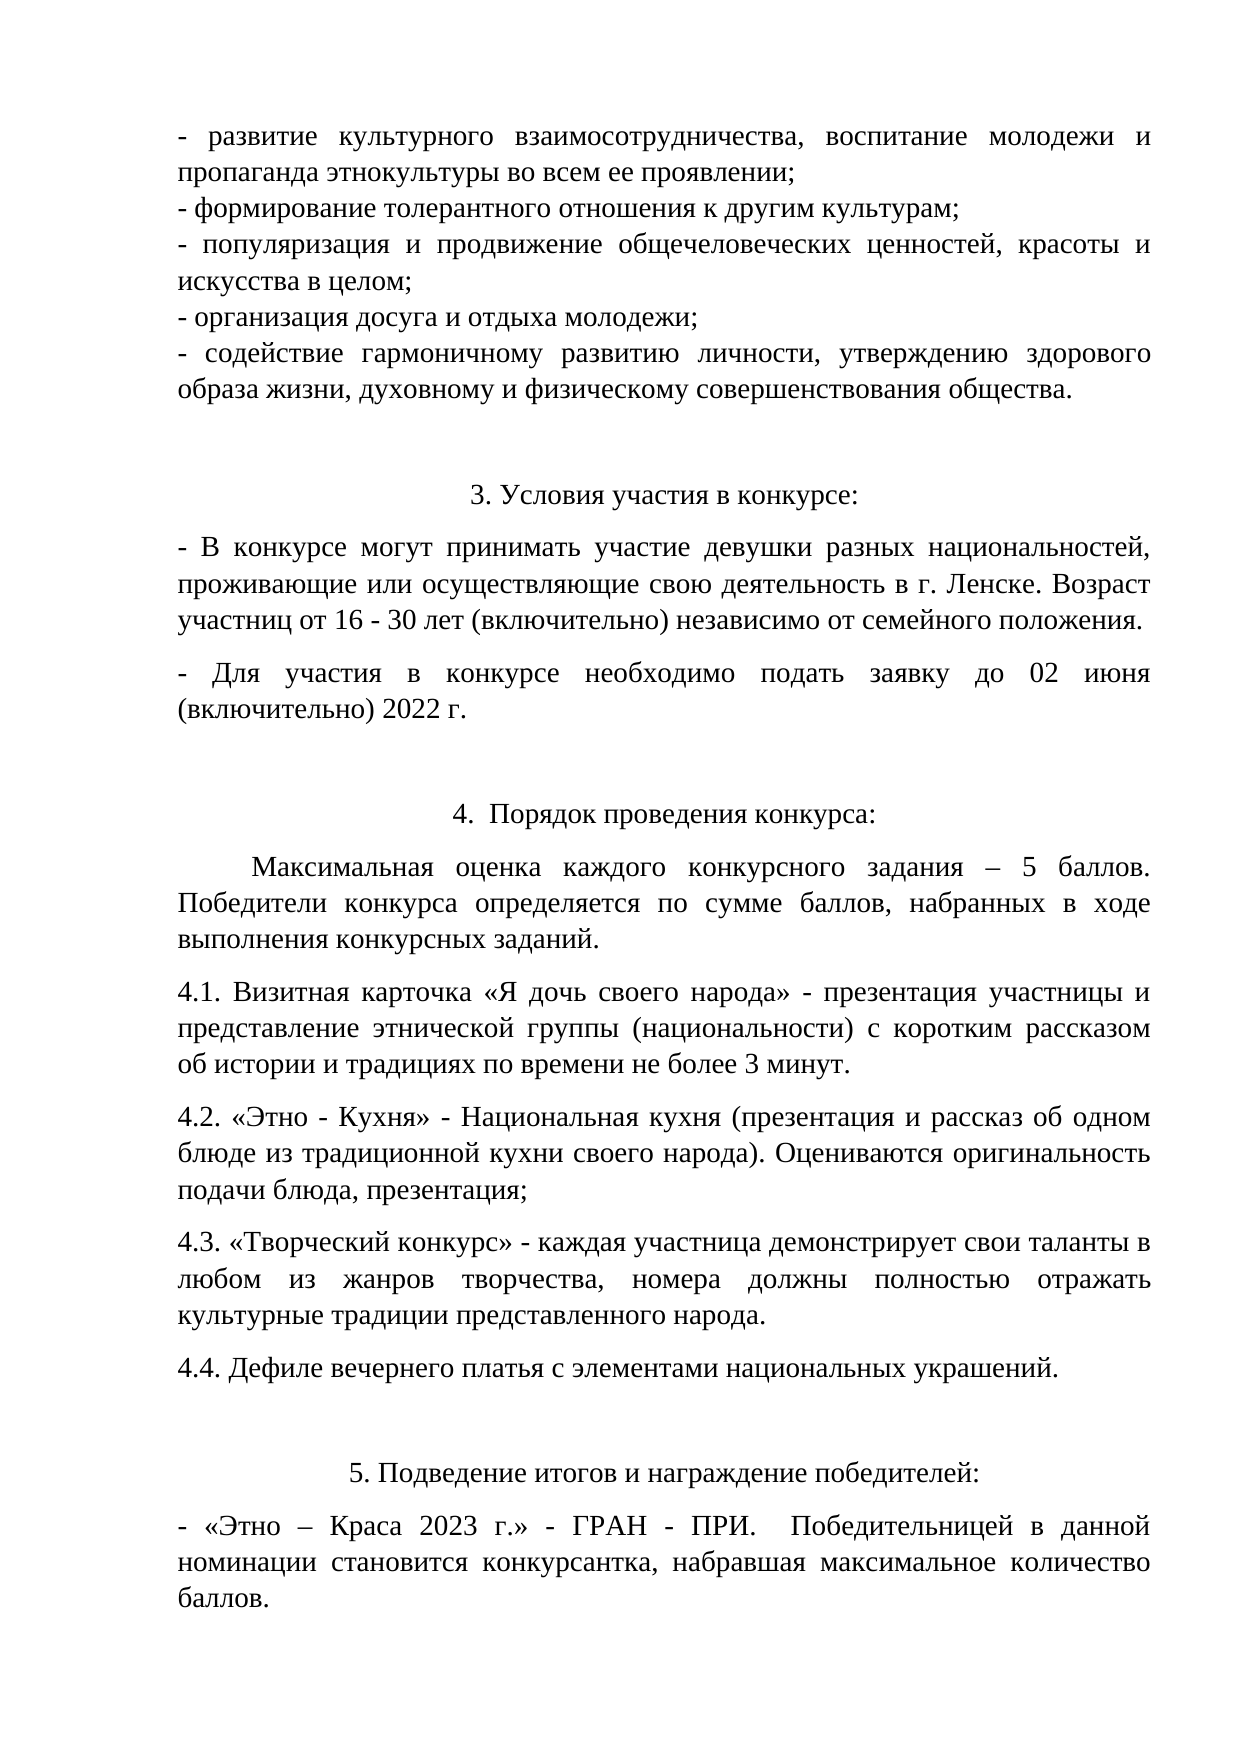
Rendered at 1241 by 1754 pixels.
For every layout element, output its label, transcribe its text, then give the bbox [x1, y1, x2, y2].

text - В конкурсе могут принимать участие девушки разных национальностей, проживающие или осуществляющие свою деятельность в г. Ленске. Возраст участниц от 16 - 30 лет (включительно) независимо от семейного положения. [177, 529, 1152, 635]
text - Для участия в конкурсе необходимо подать заявку до 02 июня (включительно) 2022 г. [177, 655, 1152, 724]
text 4.1. Визитная карточка «Я дочь своего народа» - презентация участницы и представление этнической группы (национальности) с коротким рассказом об истории и традициях по времени не более 3 минут. [177, 974, 1152, 1080]
text 4.4. Дефиле вечернего платья с элементами национальных украшений. [177, 1350, 1152, 1383]
text - организация досуга и отдыха молодежи; [177, 299, 1152, 332]
text 4. Порядок проведения конкурса: [177, 796, 1152, 830]
text 4.3. «Творческий конкурс» - каждая участница демонстрирует свои таланты в любом из жанров творчества, номера должны полностью отражать культурные традиции представленного народа. [177, 1224, 1152, 1330]
text 3. Условия участия в конкурсе: [177, 477, 1152, 510]
text - формирование толерантного отношения к другим культурам; [177, 190, 1152, 224]
text - развитие культурного взаимосотрудничества, воспитание молодежи и пропаганда этнокультуры во всем ее проявлении; [177, 118, 1152, 188]
text Максимальная оценка каждого конкурсного задания – 5 баллов. Победители конкурса определяется по сумме баллов, набранных в ходе выполнения конкурсных заданий. [177, 849, 1152, 955]
text - содействие гармоничному развитию личности, утверждению здорового образа жизни, духовному и физическому совершенствования общества. [177, 335, 1152, 405]
text 4.2. «Этно - Кухня» - Национальная кухня (презентация и рассказ об одном блюде из традиционной кухни своего народа). Оцениваются оригинальность подачи блюда, презентация; [177, 1099, 1152, 1205]
text - популяризация и продвижение общечеловеческих ценностей, красоты и искусства в целом; [177, 227, 1152, 296]
text - «Этно – Краса 2023 г.» - ГРАН - ПРИ. Победительницей в данной номинации становится конкурсантка, набравшая максимальное количество баллов. [177, 1508, 1152, 1614]
text 5. Подведение итогов и награждение победителей: [177, 1455, 1152, 1489]
